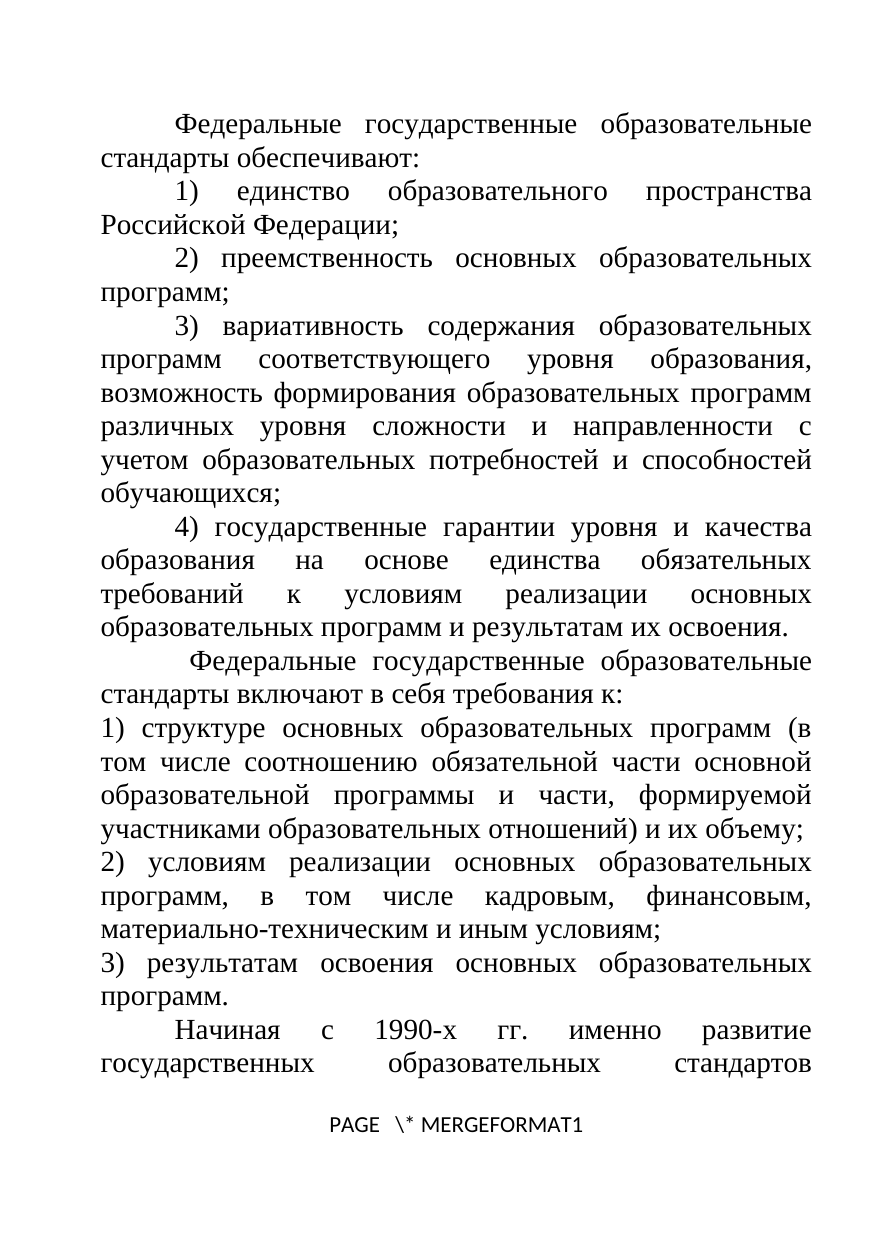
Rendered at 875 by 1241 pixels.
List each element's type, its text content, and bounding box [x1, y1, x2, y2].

text Федеральные государственные образовательные стандарты обеспечивают: [100, 106, 812, 173]
text Федеральные государственные образовательные стандарты включают в себя требования к: [100, 643, 812, 710]
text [100, 1012, 812, 1079]
text 2) условиям реализации основных образовательных программ, в том числе кадровым, финансовым, материально-техническим и иным условиям; [100, 844, 812, 945]
text 1) структуре основных образовательных программ (в том числе соотношению обязательной части основной образовательной программы и части, формируемой участниками образовательных отношений) и их объему; [100, 710, 812, 844]
text 3) результатам освоения основных образовательных программ. [100, 945, 812, 1012]
text 1) единство образовательного пространства Российской Федерации; [100, 173, 812, 241]
text 2) преемственность основных образовательных программ; [100, 241, 812, 308]
text 4) государственные гарантии уровня и качества образования на основе единства обязательных требований к условиям реализации основных образовательных программ и результатам их освоения. [100, 509, 812, 643]
text 3) вариативность содержания образовательных программ соответствующего уровня образования, возможность формирования образовательных программ различных уровня сложности и направленности с учетом образовательных потребностей и способностей обучающихся; [100, 308, 812, 509]
